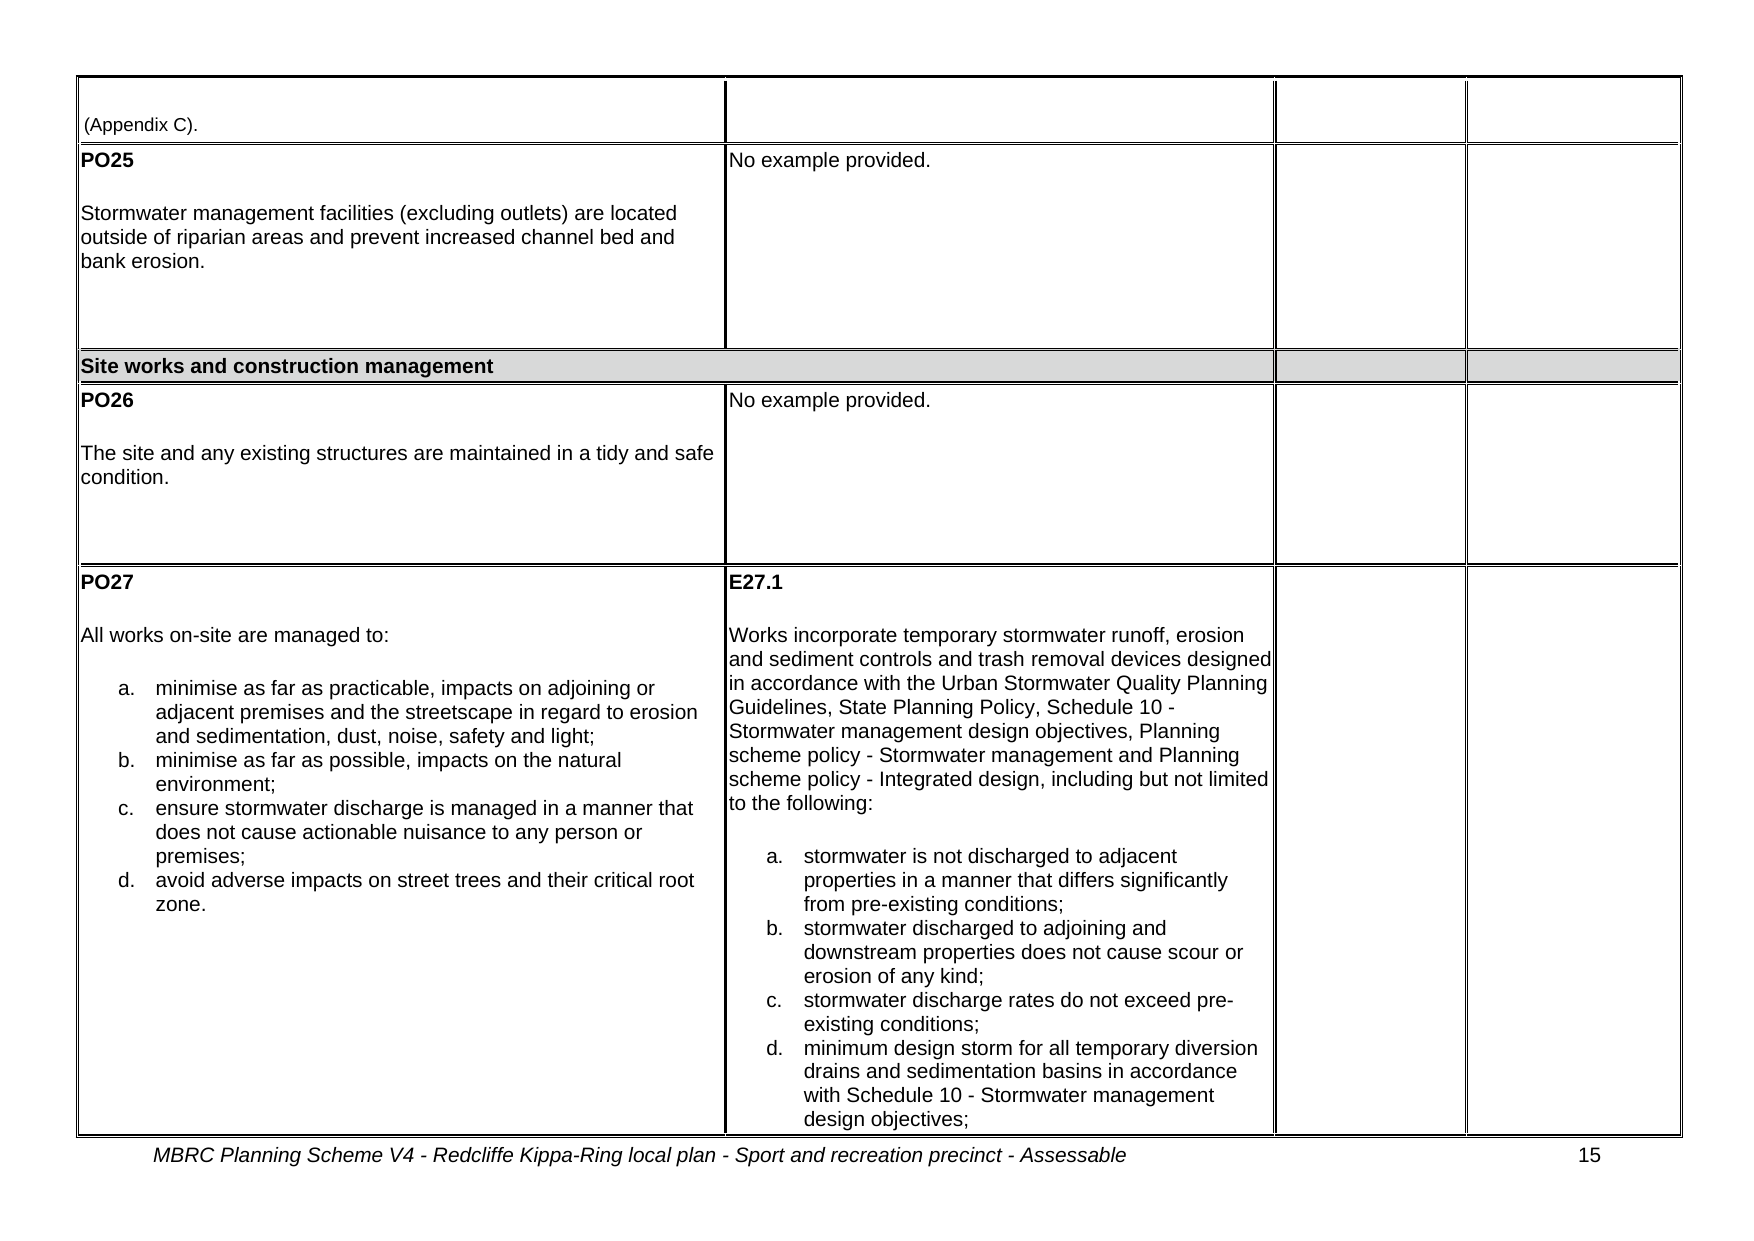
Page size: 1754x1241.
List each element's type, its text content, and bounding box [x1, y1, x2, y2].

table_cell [79, 78, 725, 142]
table_cell [1275, 567, 1467, 1134]
table_cell [1468, 381, 1680, 563]
table_cell [1467, 348, 1681, 381]
table_cell Site works and construction management [77, 348, 1275, 381]
table_cell [1467, 142, 1681, 348]
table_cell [725, 563, 1275, 1134]
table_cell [79, 563, 725, 1134]
table_cell [1277, 351, 1465, 381]
table_cell [1467, 78, 1680, 142]
table_cell [1277, 145, 1465, 348]
table_cell PO26 The site and any existing structures are maintained in a tidy and safe condition. [79, 381, 724, 563]
table_cell [1277, 385, 1465, 563]
table_cell No example provided. [727, 145, 1273, 348]
table_cell PO25 Stormwater management facilities (excluding outlets) are located outside of riparian areas and prevent increased channel bed and bank erosion. [77, 142, 725, 348]
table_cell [725, 77, 1275, 142]
table_cell No example provided. [727, 385, 1273, 563]
table_cell [1275, 78, 1467, 142]
table_cell [1467, 563, 1680, 1134]
